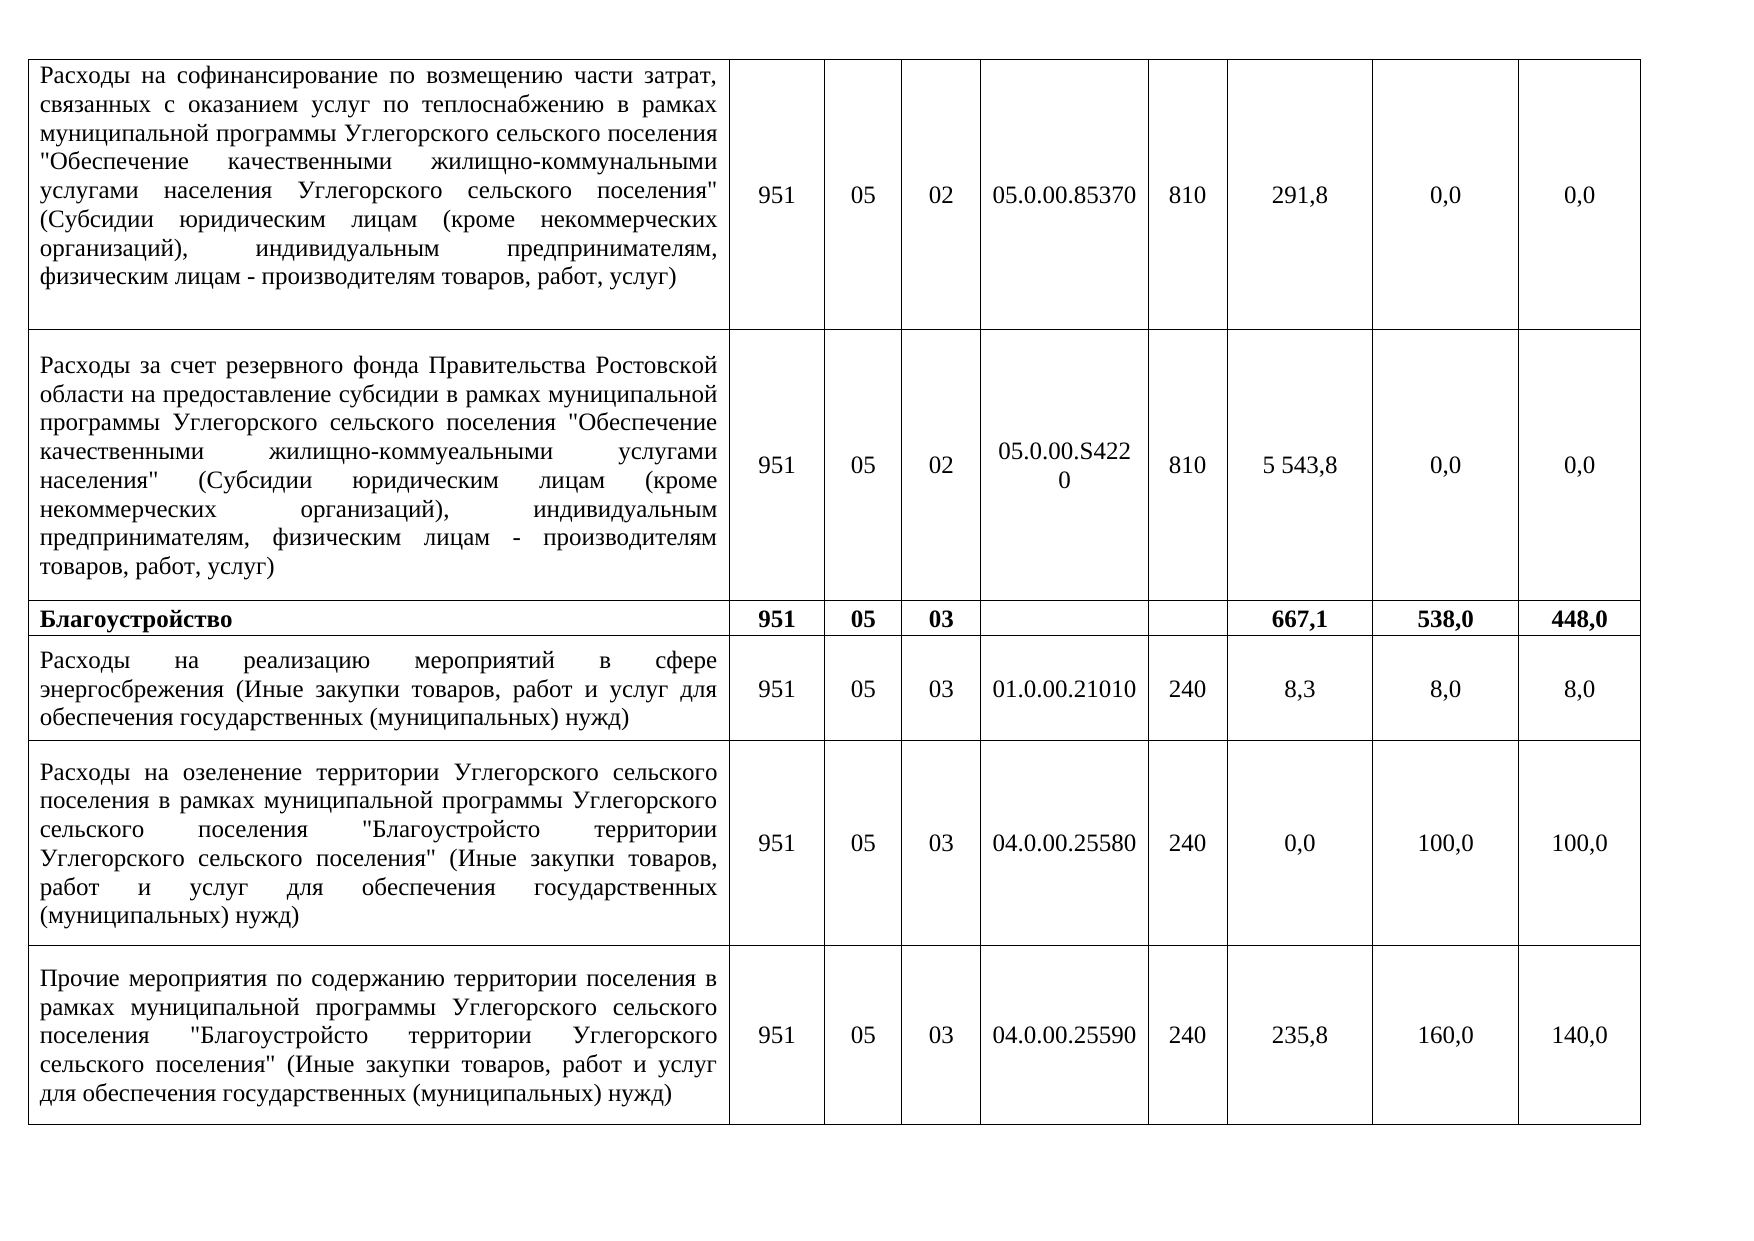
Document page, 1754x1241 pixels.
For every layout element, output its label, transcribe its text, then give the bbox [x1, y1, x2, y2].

table_cell Расходы на озеленение территории Углегорского сельского поселения в рамках муниципальной программы Углегорского сельского поселения "Благоустройсто территории Углегорского сельского поселения" (Иные закупки товаров, работ и услуг для обеспечения государственных (муниципальных) нужд) [29, 741, 729, 945]
table_cell [981, 601, 1148, 635]
table_cell 810 [1149, 330, 1227, 600]
table_cell 951 [730, 946, 824, 1124]
table_cell 160,0 [1373, 946, 1518, 1124]
table_cell 03 [902, 601, 980, 635]
table_cell 0,0 [1519, 60, 1640, 329]
table_cell 140,0 [1519, 946, 1640, 1124]
table_cell 951 [730, 741, 824, 945]
table_cell 05.0.00.S4220 [981, 330, 1148, 600]
table_cell 05 [825, 636, 901, 740]
table_cell 04.0.00.25580 [981, 741, 1148, 945]
table_cell 0,0 [1228, 741, 1372, 945]
table_cell [1149, 601, 1227, 635]
table_cell Расходы на реализацию мероприятий в сфере энергосбрежения (Иные закупки товаров, работ и услуг для обеспечения государственных (муниципальных) нужд) [29, 636, 729, 740]
table_cell 01.0.00.21010 [981, 636, 1148, 740]
table_cell 235,8 [1228, 946, 1372, 1124]
table_cell Расходы за счет резервного фонда Правительства Ростовской области на предоставление субсидии в рамках муниципальной программы Углегорского сельского поселения "Обеспечение качественными жилищно-коммуеальными услугами населения" (Субсидии юридическим лицам (кроме некоммерческих организаций), индивидуальным предпринимателям, физическим лицам - производителям товаров, работ, услуг) [29, 330, 729, 600]
table_cell 05 [825, 946, 901, 1124]
table_cell 667,1 [1228, 601, 1372, 635]
table_cell 05 [825, 601, 901, 635]
table_cell 0,0 [1373, 60, 1518, 329]
table_cell 03 [902, 946, 980, 1124]
table_cell Благоустройство [29, 601, 729, 635]
table_cell 240 [1149, 636, 1227, 740]
table_cell 951 [730, 60, 824, 329]
table_cell 951 [730, 636, 824, 740]
table_cell 5 543,8 [1228, 330, 1372, 600]
table_cell 951 [730, 330, 824, 600]
table_cell 448,0 [1519, 601, 1640, 635]
table_cell 04.0.00.25590 [981, 946, 1148, 1124]
table_cell 05 [825, 741, 901, 945]
table_cell 05 [825, 60, 901, 329]
table_cell 02 [902, 330, 980, 600]
table_cell 03 [902, 741, 980, 945]
table_cell 05 [825, 330, 901, 600]
table_cell 291,8 [1228, 60, 1372, 329]
table_cell 02 [902, 60, 980, 329]
table_cell 8,0 [1519, 636, 1640, 740]
table_cell 100,0 [1519, 741, 1640, 945]
table_cell 100,0 [1373, 741, 1518, 945]
table_cell 951 [730, 601, 824, 635]
table_cell 538,0 [1373, 601, 1518, 635]
table_cell 810 [1149, 60, 1227, 329]
table_cell Расходы на софинансирование по возмещению части затрат, связанных с оказанием услуг по теплоснабжению в рамках муниципальной программы Углегорского сельского поселения "Обеспечение качественными жилищно-коммунальными услугами населения Углегорского сельского поселения" (Субсидии юридическим лицам (кроме некоммерческих организаций), индивидуальным предпринимателям, физическим лицам - производителям товаров, работ, услуг) [29, 60, 729, 329]
table_cell Прочие мероприятия по содержанию территории поселения в рамках муниципальной программы Углегорского сельского поселения "Благоустройсто территории Углегорского сельского поселения" (Иные закупки товаров, работ и услуг для обеспечения государственных (муниципальных) нужд) [29, 946, 729, 1124]
table_cell 8,3 [1228, 636, 1372, 740]
table_cell 240 [1149, 741, 1227, 945]
table_cell 0,0 [1373, 330, 1518, 600]
table_cell 240 [1149, 946, 1227, 1124]
table_cell 0,0 [1519, 330, 1640, 600]
table_cell 03 [902, 636, 980, 740]
table_cell 8,0 [1373, 636, 1518, 740]
table_cell 05.0.00.85370 [981, 60, 1148, 329]
